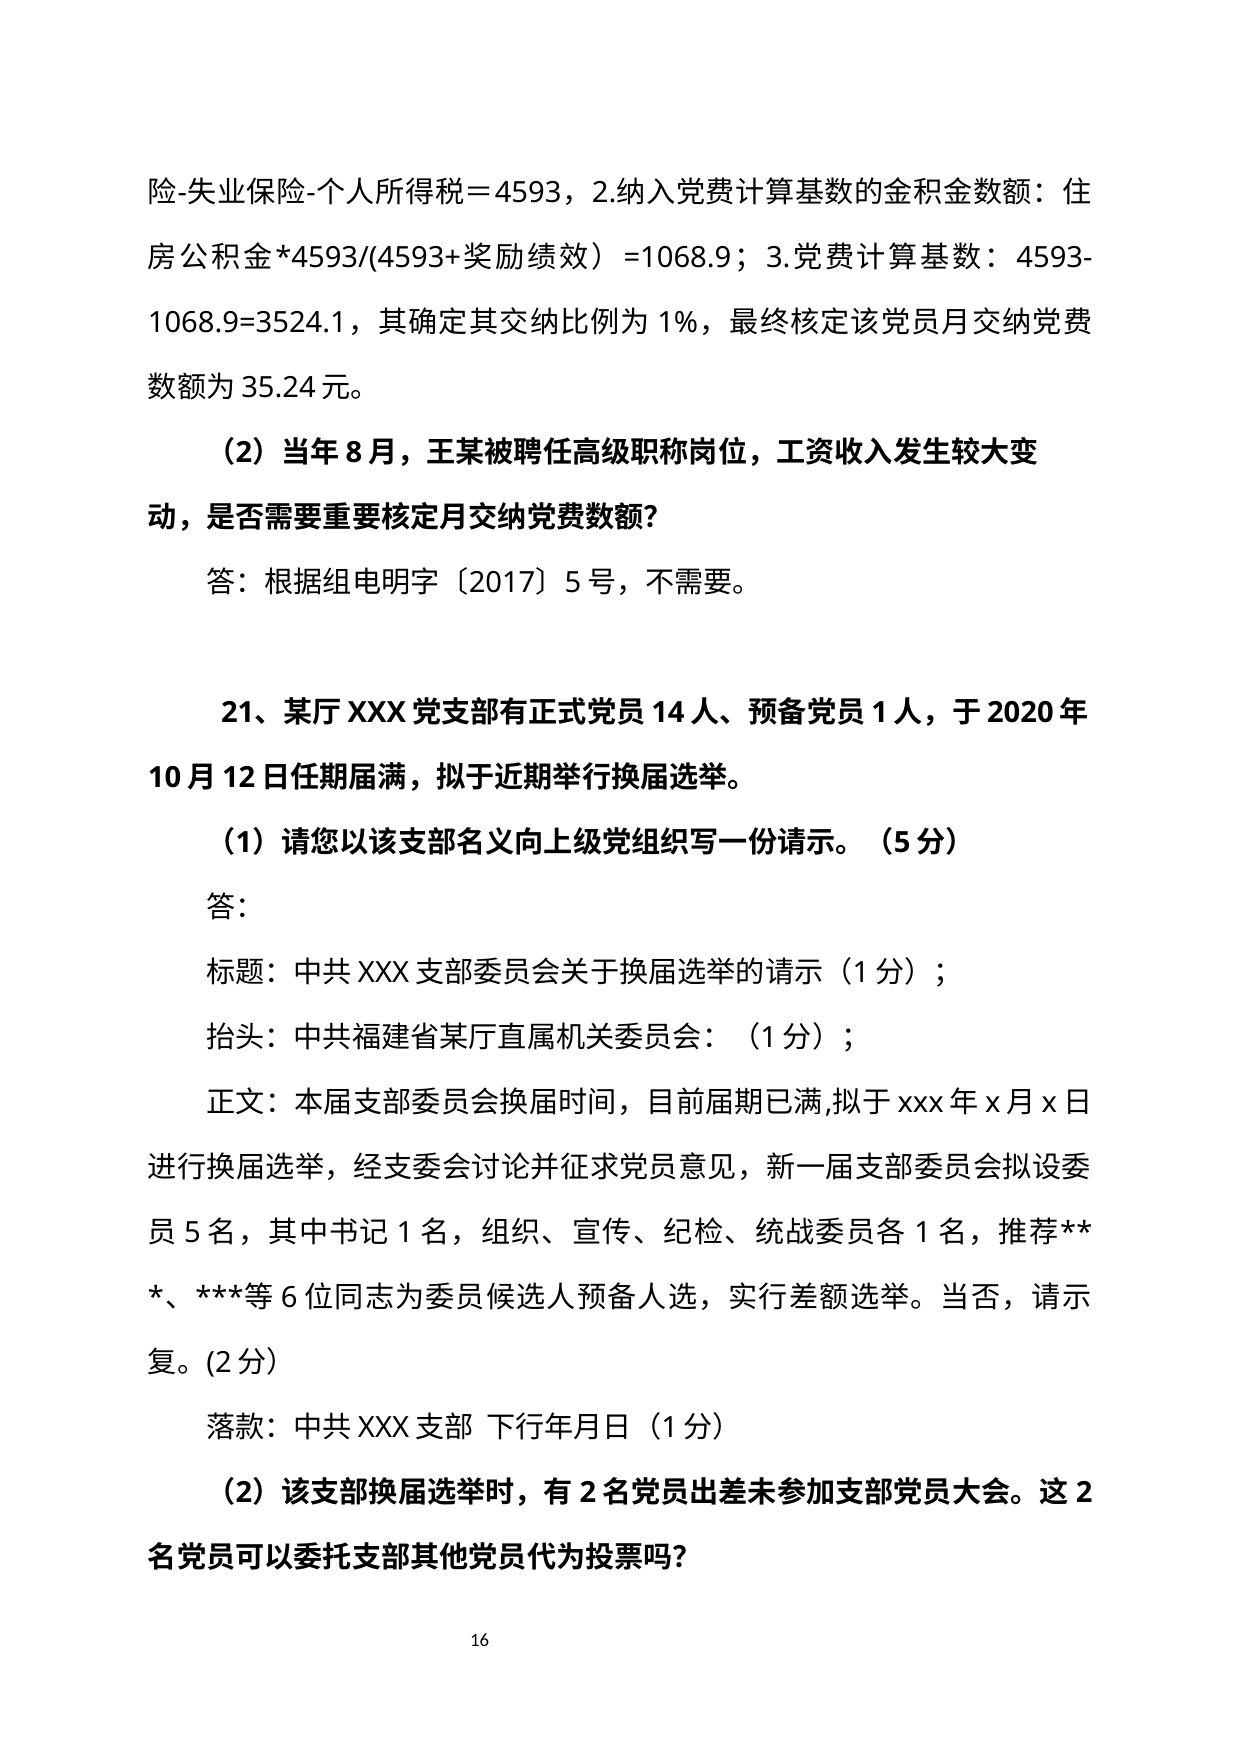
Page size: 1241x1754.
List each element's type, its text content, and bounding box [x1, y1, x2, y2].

text （2）当年8月，王某被聘任高级职称岗位，工资收入发生较大变动，是否需要重要核定月交纳党费数额？ [148, 418, 1093, 548]
text 标题：中共XXX支部委员会关于换届选举的请示（1分）； [148, 938, 1093, 1003]
text （1）请您以该支部名义向上级党组织写一份请示。（5分） [148, 808, 1093, 873]
text 21、某厅XXX党支部有正式党员14人、预备党员1人，于2020年10月12日任期届满，拟于近期举行换届选举。 [148, 678, 1093, 808]
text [148, 158, 1093, 418]
text 答：根据组电明字〔2017〕5号，不需要。 [148, 548, 1093, 613]
text 正文：本届支部委员会换届时间，目前届期已满,拟于xxx年x月x日进行换届选举，经支委会讨论并征求党员意见，新一届支部委员会拟设委员5名，其中书记1名，组织、宣传、纪检、统战委员各1名，推荐***、***等6位同志为委员候选人预备人选，实行差额选举。当否，请示复。(2分） [148, 1068, 1093, 1393]
text 抬头：中共福建省某厅直属机关委员会：（1分）； [148, 1003, 1093, 1068]
text （2）该支部换届选举时，有2名党员出差未参加支部党员大会。这2名党员可以委托支部其他党员代为投票吗？ [148, 1458, 1093, 1588]
text 答： [148, 873, 1093, 938]
text 落款：中共XXX支部 下行年月日（1分） [148, 1393, 1093, 1458]
